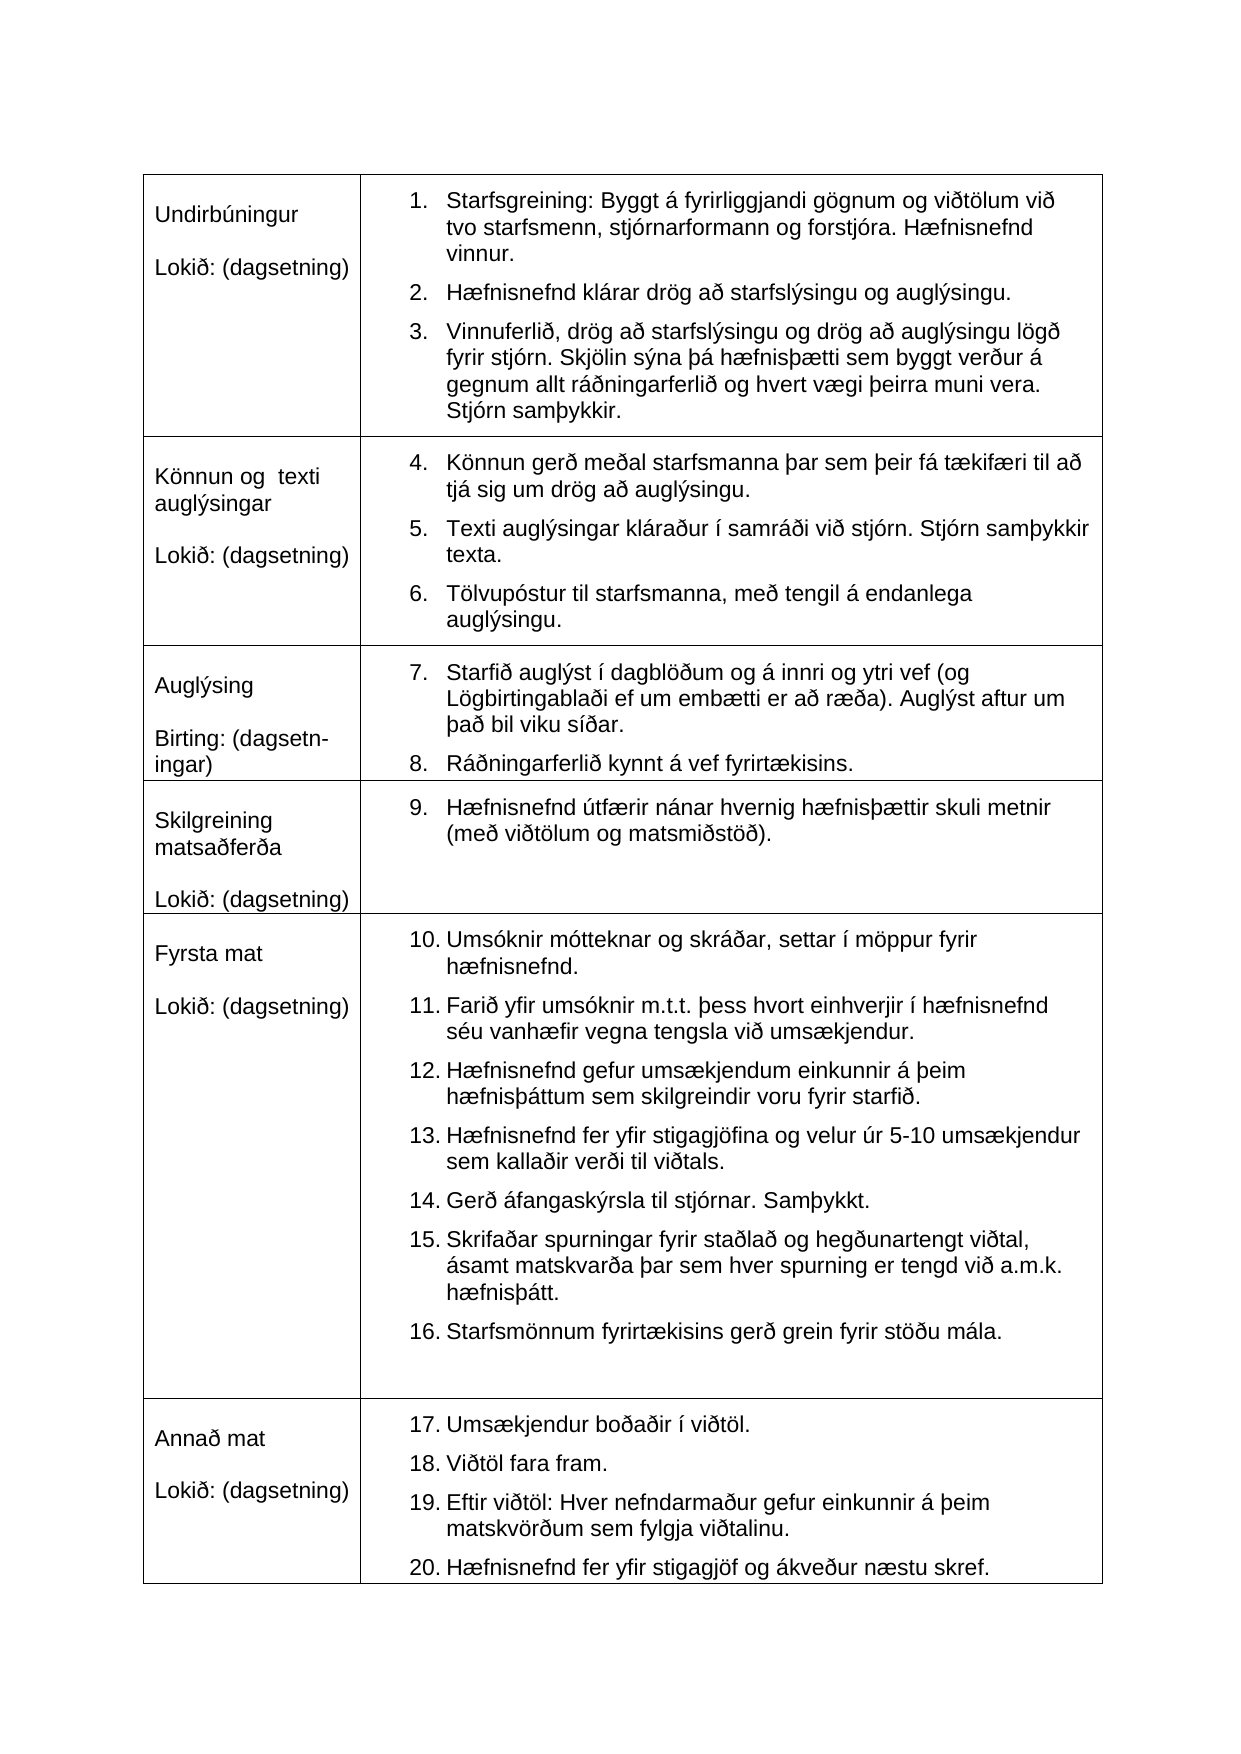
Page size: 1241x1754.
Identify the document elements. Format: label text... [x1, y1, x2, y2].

table_cell Hæfnisnefnd útfærir nánar hvernig hæfnisþættir skuli metnir (með viðtölum og matsmiðstöð). [361, 781, 1102, 913]
table_cell Fyrsta mat Lokið: (dagsetning) [144, 914, 360, 1397]
table_cell Auglýsing Birting: (dagsetn-ingar) [144, 646, 360, 780]
table_cell Könnun gerð meðal starfsmanna þar sem þeir fá tækifæri til að tjá sig um drög að auglýsingu. Texti auglýsingar kláraður í samráði við stjórn. Stjórn samþykkir texta. Tölvupóstur til starfsmanna, með tengil á endanlega auglýsingu. [361, 437, 1102, 645]
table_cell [144, 1399, 360, 1583]
table_cell Umsóknir mótteknar og skráðar, settar í möppur fyrir hæfnisnefnd. Farið yfir umsóknir m.t.t. þess hvort einhverjir í hæfnisnefnd séu vanhæfir vegna tengsla við umsækjendur. Hæfnisnefnd gefur umsækjendum einkunnir á þeim hæfnisþáttum sem skilgreindir voru fyrir starfið. Hæfnisnefnd fer yfir stigagjöfina og velur úr 5-10 umsækjendur sem kallaðir verði til viðtals. Gerð áfangaskýrsla til stjórnar. Samþykkt. Skrifaðar spurningar fyrir staðlað og hegðunartengt viðtal, ásamt matskvarða þar sem hver spurning er tengd við a.m.k. hæfnisþátt. Starfsmönnum fyrirtækisins gerð grein fyrir stöðu mála. [361, 914, 1102, 1397]
table_header Undirbúningur Lokið: (dagsetning) [144, 175, 360, 436]
table_cell Skilgreining matsaðferða Lokið: (dagsetning) [144, 781, 360, 913]
table_header Starfsgreining: Byggt á fyrirliggjandi gögnum og viðtölum við tvo starfsmenn, stjórnarformann og forstjóra. Hæfnisnefnd vinnur. Hæfnisnefnd klárar drög að starfslýsingu og auglýsingu. Vinnuferlið, drög að starfslýsingu og drög að auglýsingu lögð fyrir stjórn. Skjölin sýna þá hæfnisþætti sem byggt verður á gegnum allt ráðningarferlið og hvert vægi þeirra muni vera. Stjórn samþykkir. [361, 175, 1102, 436]
table_cell Könnun og texti auglýsingar Lokið: (dagsetning) [144, 437, 360, 645]
table_cell Starfið auglýst í dagblöðum og á innri og ytri vef (og Lögbirtingablaði ef um embætti er að ræða). Auglýst aftur um það bil viku síðar. Ráðningarferlið kynnt á vef fyrirtækisins. [361, 646, 1102, 780]
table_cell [361, 1399, 1102, 1583]
